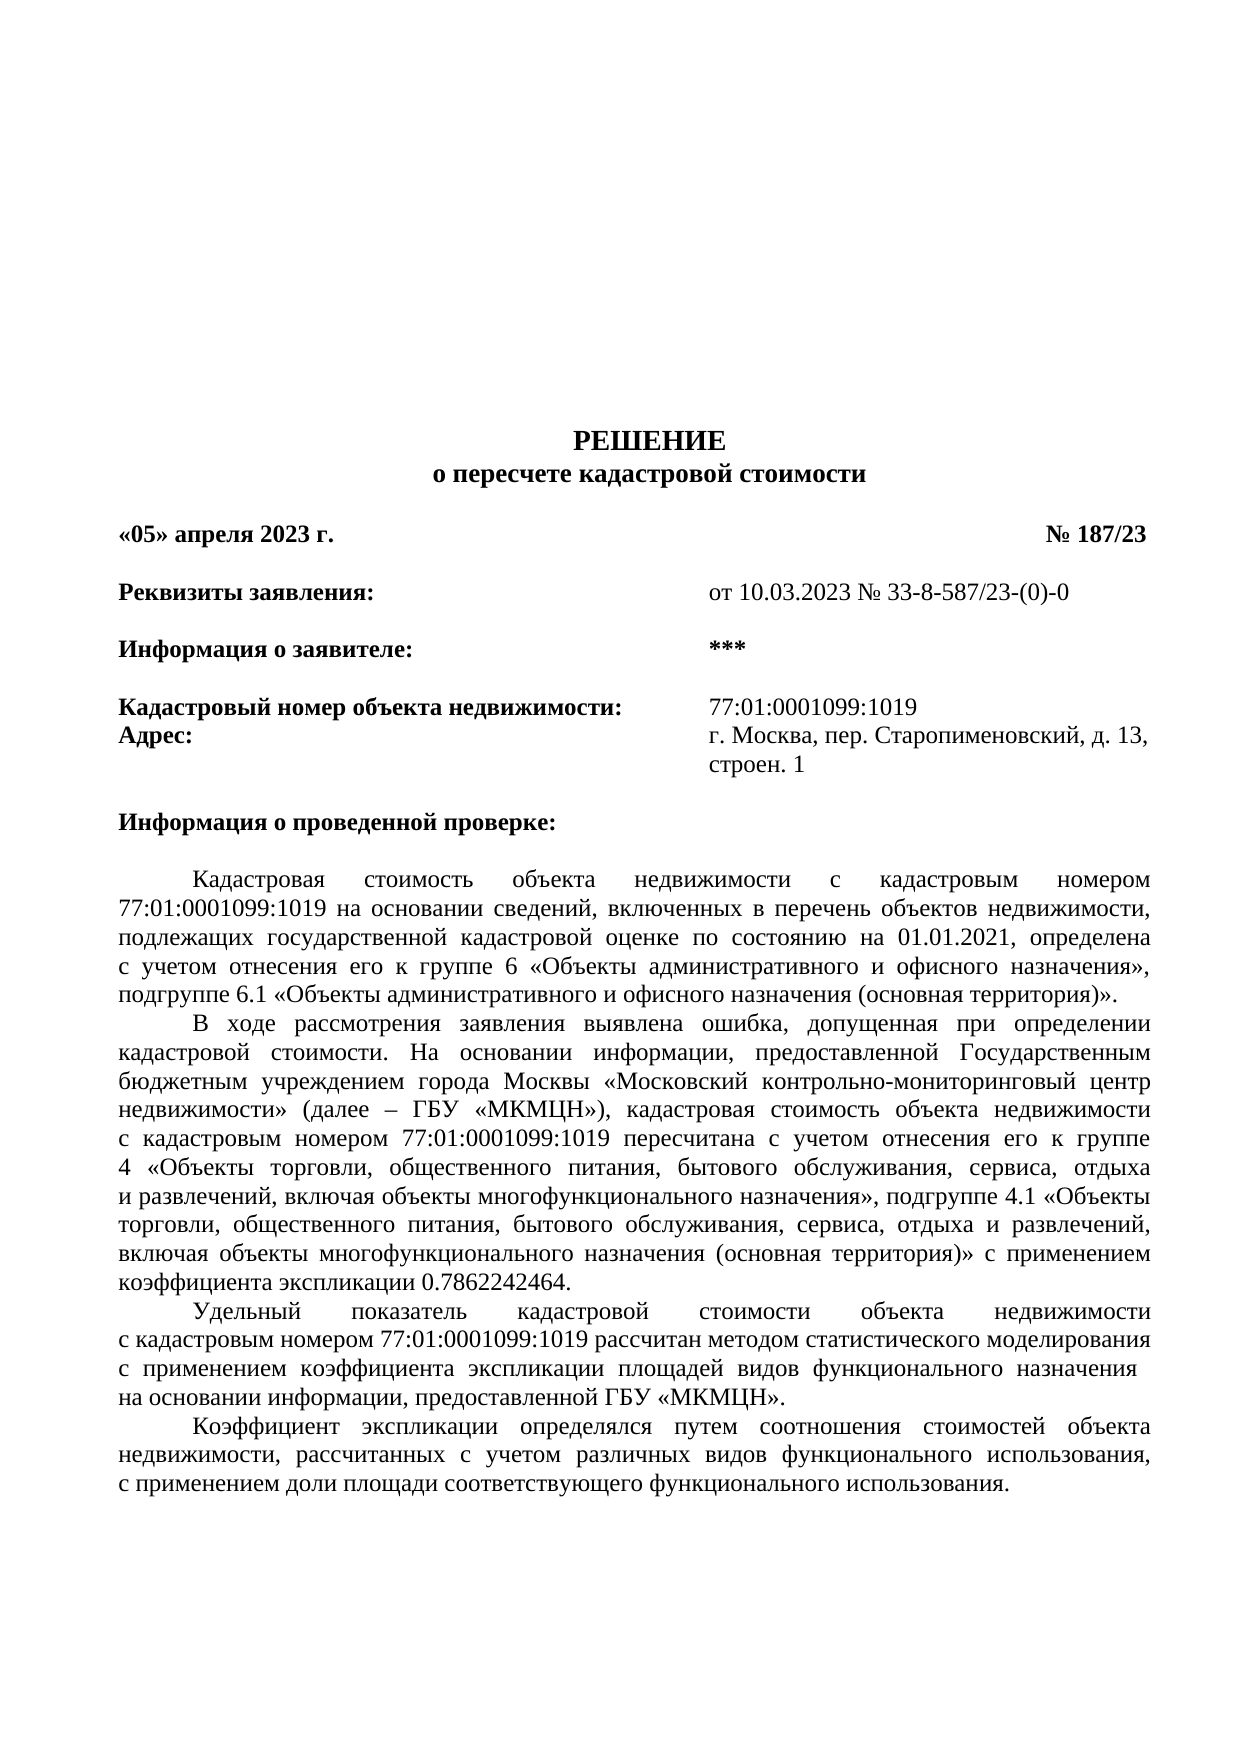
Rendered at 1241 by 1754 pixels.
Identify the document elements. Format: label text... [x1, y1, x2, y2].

text Реквизиты заявления: от 10.03.2023 № 33-8-587/23-(0)-0 [118, 577, 1152, 605]
text Удельный показатель кадастровой стоимости объекта недвижимости с кадастровым номером 77:01:0001099:1019 рассчитан методом статистического моделирования с применением коэффициента экспликации площадей видов функционального назначения на основании информации, предоставленной ГБУ «МКМЦН». [118, 1296, 1152, 1411]
text строен. 1 [709, 749, 1152, 778]
text Кадастровый номер объекта недвижимости: 77:01:0001099:1019 [118, 692, 1152, 720]
text Кадастровая стоимость объекта недвижимости с кадастровым номером 77:01:0001099:1019 на основании сведений, включенных в перечень объектов недвижимости, подлежащих государственной кадастровой оценке по состоянию на 01.01.2021, определена с учетом отнесения его к группе 6 «Объекты административного и офисного назначения», подгруппе 6.1 «Объекты административного и офисного назначения (основная территория)». [118, 864, 1152, 1008]
text В ходе рассмотрения заявления выявлена ошибка, допущенная при определении кадастровой стоимости. На основании информации, предоставленной Государственным бюджетным учреждением города Москвы «Московский контрольно-мониторинговый центр недвижимости» (далее – ГБУ «МКМЦН»), кадастровая стоимость объекта недвижимости с кадастровым номером 77:01:0001099:1019 пересчитана с учетом отнесения его к группе 4 «Объекты торговли, общественного питания, бытового обслуживания, сервиса, отдыха и развлечений, включая объекты многофункционального назначения», подгруппе 4.1 «Объекты торговли, общественного питания, бытового обслуживания, сервиса, отдыха и развлечений, включая объекты многофункционального назначения (основная территория)» с применением коэффициента экспликации 0.7862242464. [118, 1008, 1152, 1296]
text РЕШЕНИЕ [148, 423, 1152, 457]
text «05» апреля 2023 г. № 187/23 [118, 519, 1152, 548]
text Коэффициент экспликации определялся путем соотношения стоимостей объекта недвижимости, рассчитанных с учетом различных видов функционального использования, с применением доли площади соответствующего функционального использования. [118, 1411, 1152, 1497]
text Информация о проведенной проверке: [118, 807, 1152, 835]
text о пересчете кадастровой стоимости [148, 457, 1152, 488]
text Адрес: г. Москва, пер. Старопименовский, д. 13, [118, 720, 1152, 749]
text Информация о заявителе: *** [118, 634, 1152, 663]
